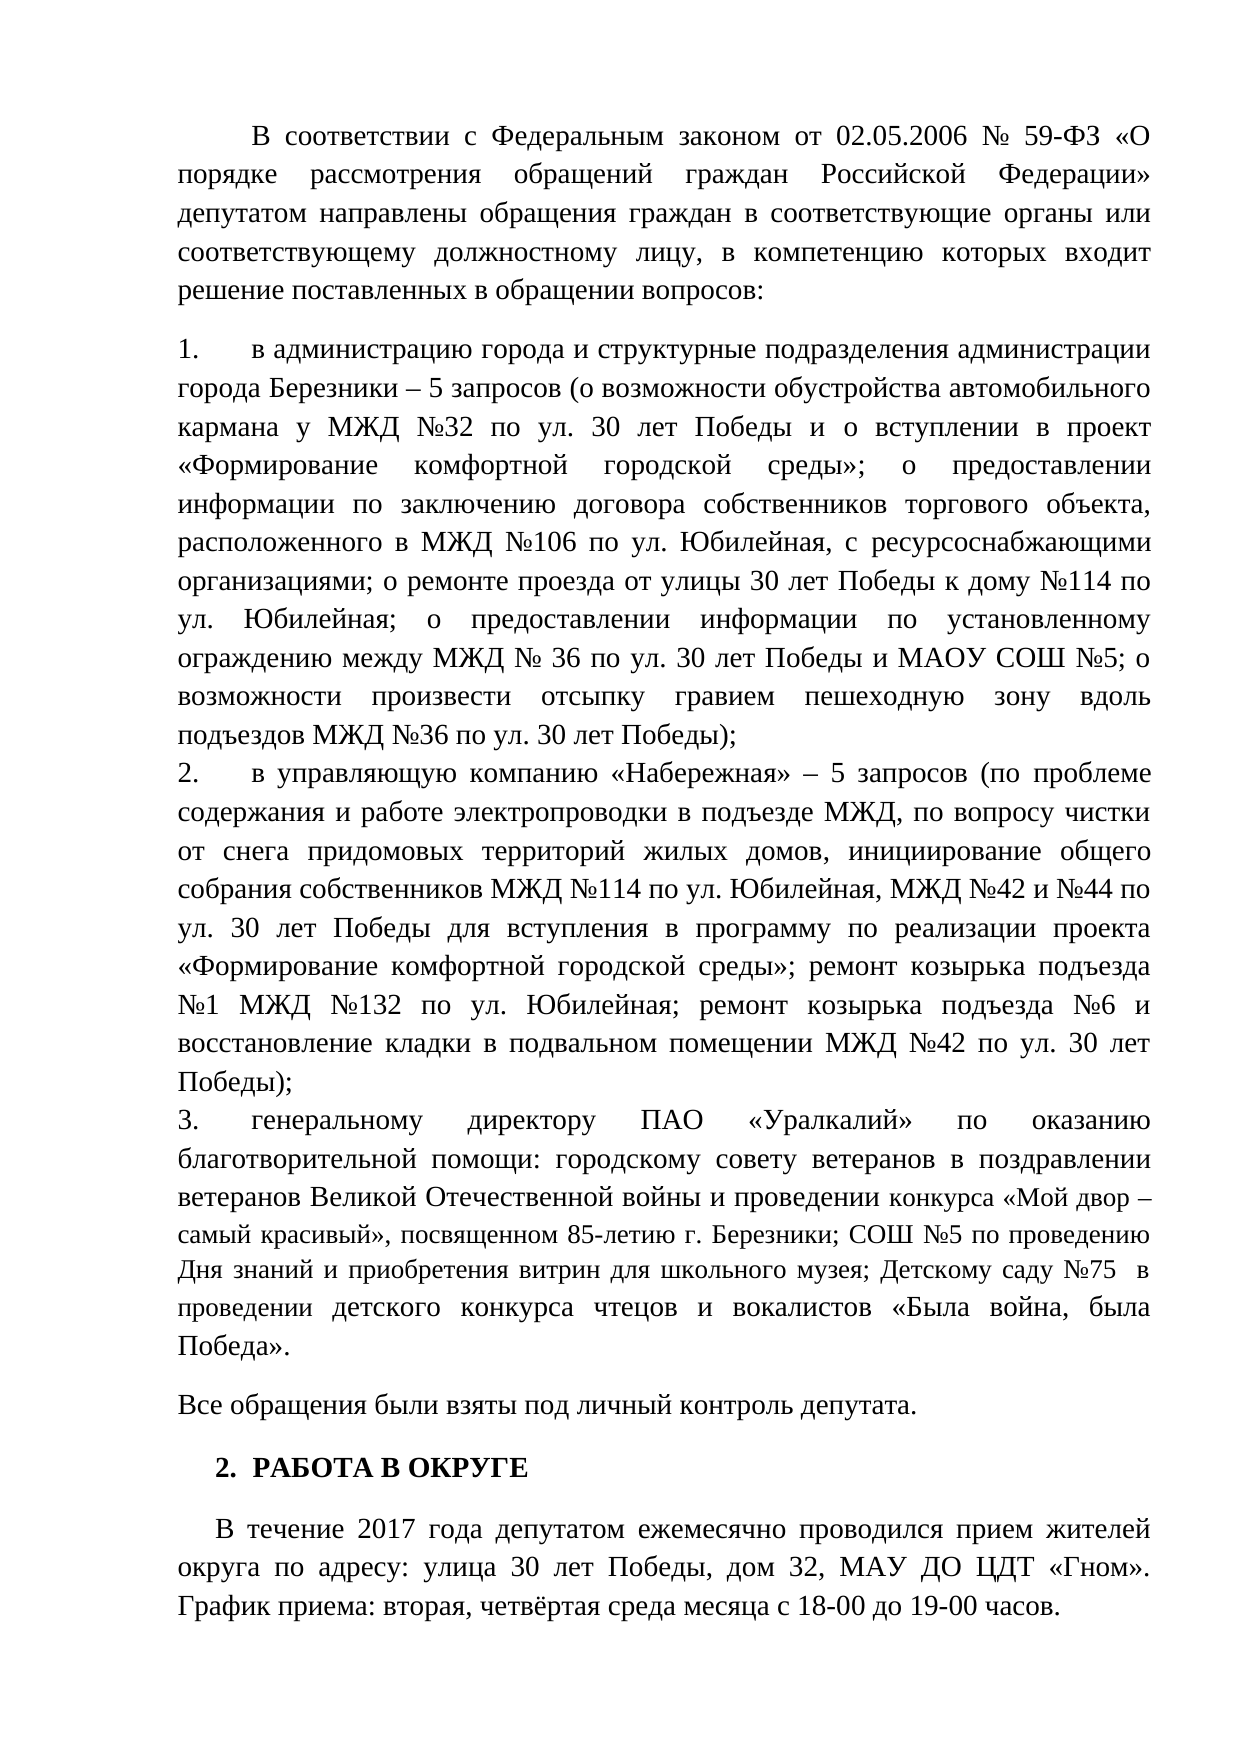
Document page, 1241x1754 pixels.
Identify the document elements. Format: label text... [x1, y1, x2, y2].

text В соответствии с Федеральным законом от 02.05.2006 № 59-ФЗ «О порядке рассмотрения обращений граждан Российской Федерации» депутатом направлены обращения граждан в соответствующие органы или соответствующему должностному лицу, в компетенцию которых входит решение поставленных в обращении вопросов: [177, 118, 1152, 306]
list в администрацию города и структурные подразделения администрации города Березники – 5 запросов (о возможности обустройства автомобильного кармана у МЖД №32 по ул. 30 лет Победы и о вступлении в проект «Формирование комфортной городской среды»; о предоставлении информации по заключению договора собственников торгового объекта, расположенного в МЖД №106 по ул. Юбилейная, с ресурсоснабжающими организациями; о ремонте проезда от улицы 30 лет Победы к дому №114 по ул. Юбилейная; о предоставлении информации по установленному ограждению между МЖД № 36 по ул. 30 лет Победы и МАОУ СОШ №5; о возможности произвести отсыпку гравием пешеходную зону вдоль подъездов МЖД №36 по ул. 30 лет Победы); [177, 332, 1152, 751]
list генеральному директору ПАО «Уралкалий» по оказанию благотворительной помощи: городскому совету ветеранов в поздравлении ветеранов Великой Отечественной войны и проведении конкурса «Мой двор – самый красивый», посвященном 85-летию г. Березники; СОШ №5 по проведению Дня знаний и приобретения витрин для школьного музея; Детскому саду №75 в проведении детского конкурса чтецов и вокалистов «Была война, была Победа». [177, 1102, 1152, 1362]
text В течение 2017 года депутатом ежемесячно проводился прием жителей округа по адресу: улица 30 лет Победы, дом 32, МАУ ДО ЦДТ «Гном». График приема: вторая, четвёртая среда месяца с 18-00 до 19-00 часов. [177, 1511, 1152, 1621]
text Все обращения были взяты под личный контроль депутата. [177, 1387, 1152, 1421]
list РАБОТА В ОКРУГЕ [215, 1450, 1152, 1484]
list в управляющую компанию «Набережная» – 5 запросов (по проблеме содержания и работе электропроводки в подъезде МЖД, по вопросу чистки от снега придомовых территорий жилых домов, инициирование общего собрания собственников МЖД №114 по ул. Юбилейная, МЖД №42 и №44 по ул. 30 лет Победы для вступления в программу по реализации проекта «Формирование комфортной городской среды»; ремонт козырька подъезда №1 МЖД №132 по ул. Юбилейная; ремонт козырька подъезда №6 и восстановление кладки в подвальном помещении МЖД №42 по ул. 30 лет Победы); [177, 756, 1152, 1097]
